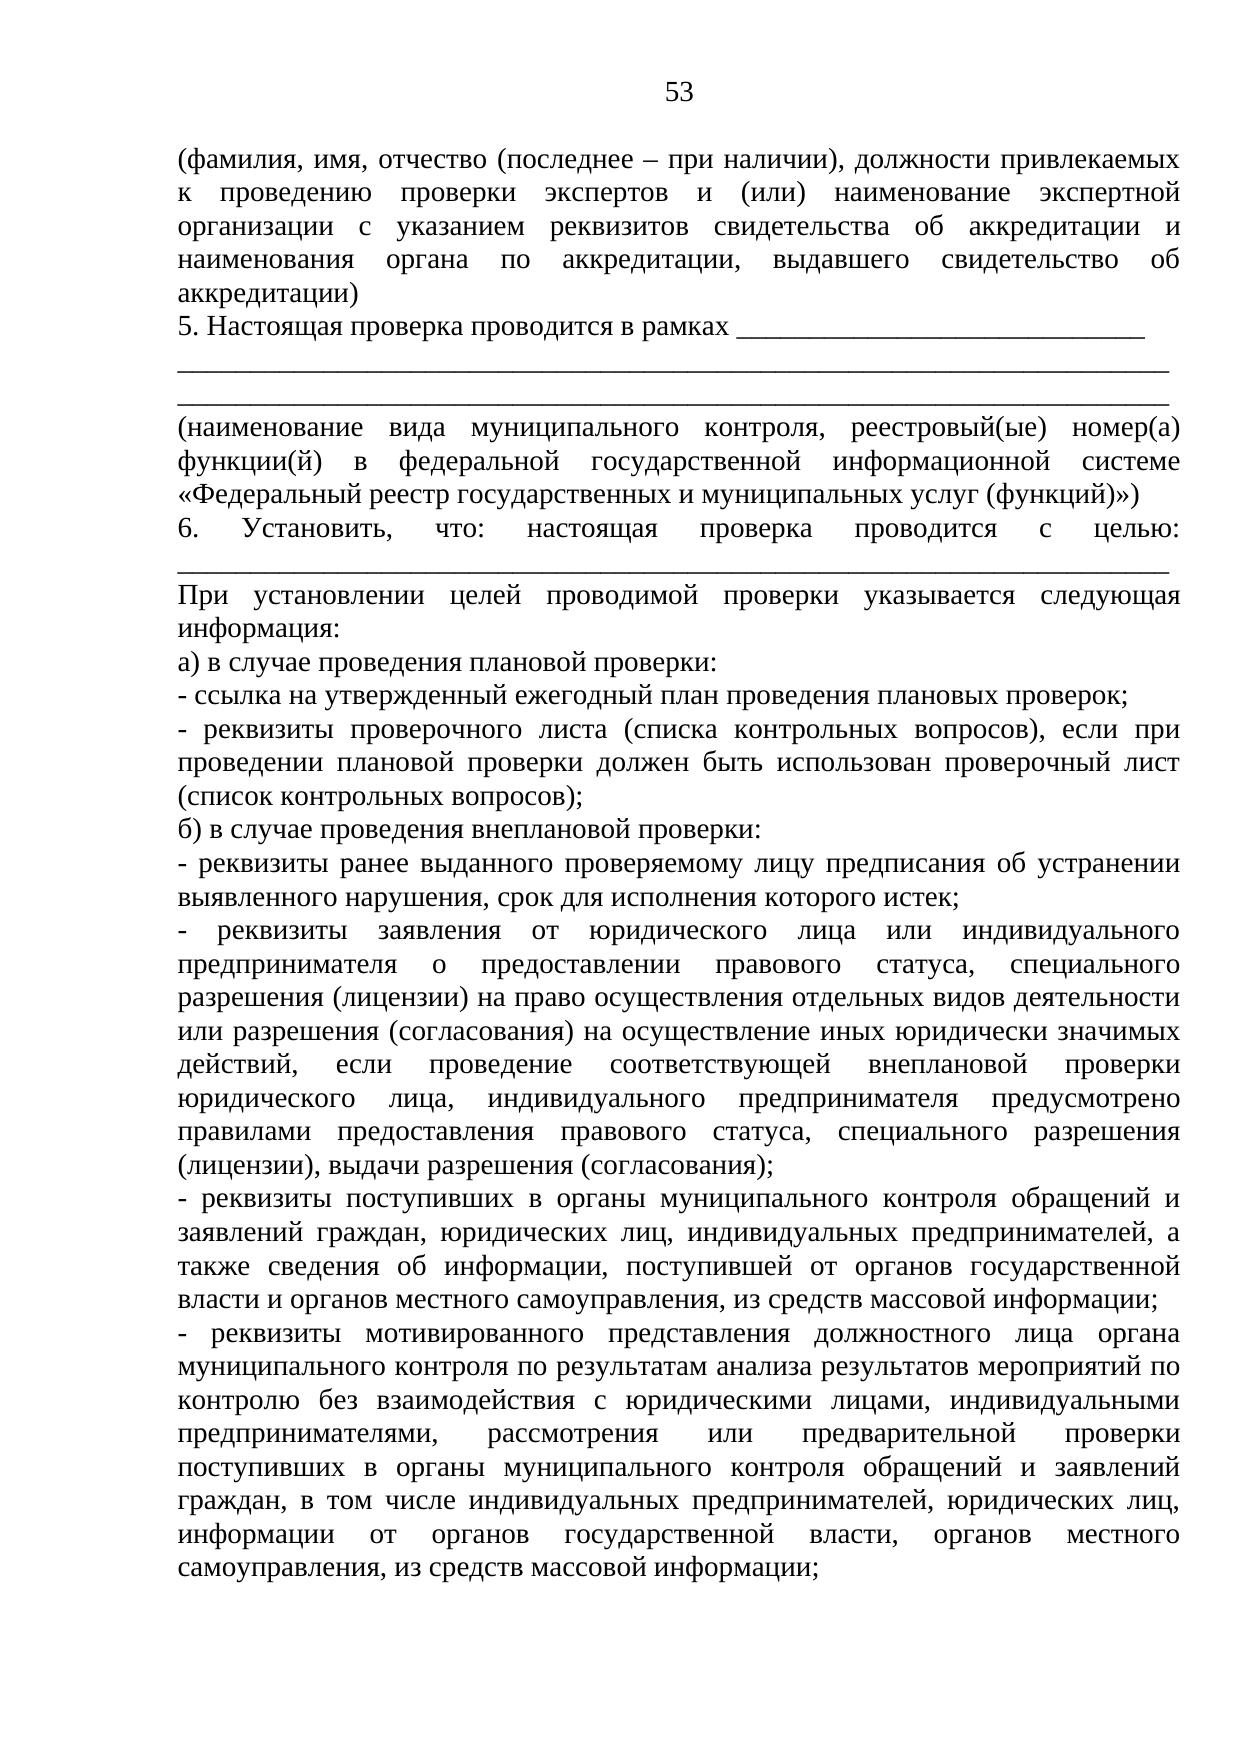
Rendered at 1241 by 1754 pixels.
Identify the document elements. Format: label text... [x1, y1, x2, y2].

text - реквизиты заявления от юридического лица или индивидуального предпринимателя о предоставлении правового статуса, специального разрешения (лицензии) на право осуществления отдельных видов деятельности или разрешения (согласования) на осуществление иных юридически значимых действий, если проведение соответствующей внеплановой проверки юридического лица, индивидуального предпринимателя предусмотрено правилами предоставления правового статуса, специального разрешения (лицензии), выдачи разрешения (согласования); [177, 912, 1181, 1181]
text 6. Установить, что: настоящая проверка проводится с целью: ____________________________________________________________________ [177, 510, 1181, 577]
text (фамилия, имя, отчество (последнее – при наличии), должности привлекаемых к проведению проверки экспертов и (или) наименование экспертной организации с указанием реквизитов свидетельства об аккредитации и наименования органа по аккредитации, выдавшего свидетельство об аккредитации) [177, 141, 1181, 308]
text - ссылка на утвержденный ежегодный план проведения плановых проверок; [177, 677, 1181, 711]
text а) в случае проведения плановой проверки: [177, 644, 1181, 677]
text - реквизиты мотивированного представления должностного лица органа муниципального контроля по результатам анализа результатов мероприятий по контролю без взаимодействия с юридическими лицами, индивидуальными предпринимателями, рассмотрения или предварительной проверки поступивших в органы муниципального контроля обращений и заявлений граждан, в том числе индивидуальных предпринимателей, юридических лиц, информации от органов государственной власти, органов местного самоуправления, из средств массовой информации; [177, 1315, 1181, 1583]
text - реквизиты проверочного листа (списка контрольных вопросов), если при проведении плановой проверки должен быть использован проверочный лист (список контрольных вопросов); [177, 711, 1181, 812]
text - реквизиты ранее выданного проверяемому лицу предписания об устранении выявленного нарушения, срок для исполнения которого истек; [177, 845, 1181, 912]
text ________________________________________________________________________________________________________________________________________ [177, 342, 1181, 409]
text - реквизиты поступивших в органы муниципального контроля обращений и заявлений граждан, юридических лиц, индивидуальных предпринимателей, а также сведения об информации, поступившей от органов государственной власти и органов местного самоуправления, из средств массовой информации; [177, 1181, 1181, 1315]
text При установлении целей проводимой проверки указывается следующая информация: [177, 577, 1181, 644]
text (наименование вида муниципального контроля, реестровый(ые) номер(а) функции(й) в федеральной государственной информационной системе «Федеральный реестр государственных и муниципальных услуг (функций)») [177, 409, 1181, 510]
text б) в случае проведения внеплановой проверки: [177, 812, 1181, 845]
text 5. Настоящая проверка проводится в рамках ____________________________ [177, 308, 1181, 342]
